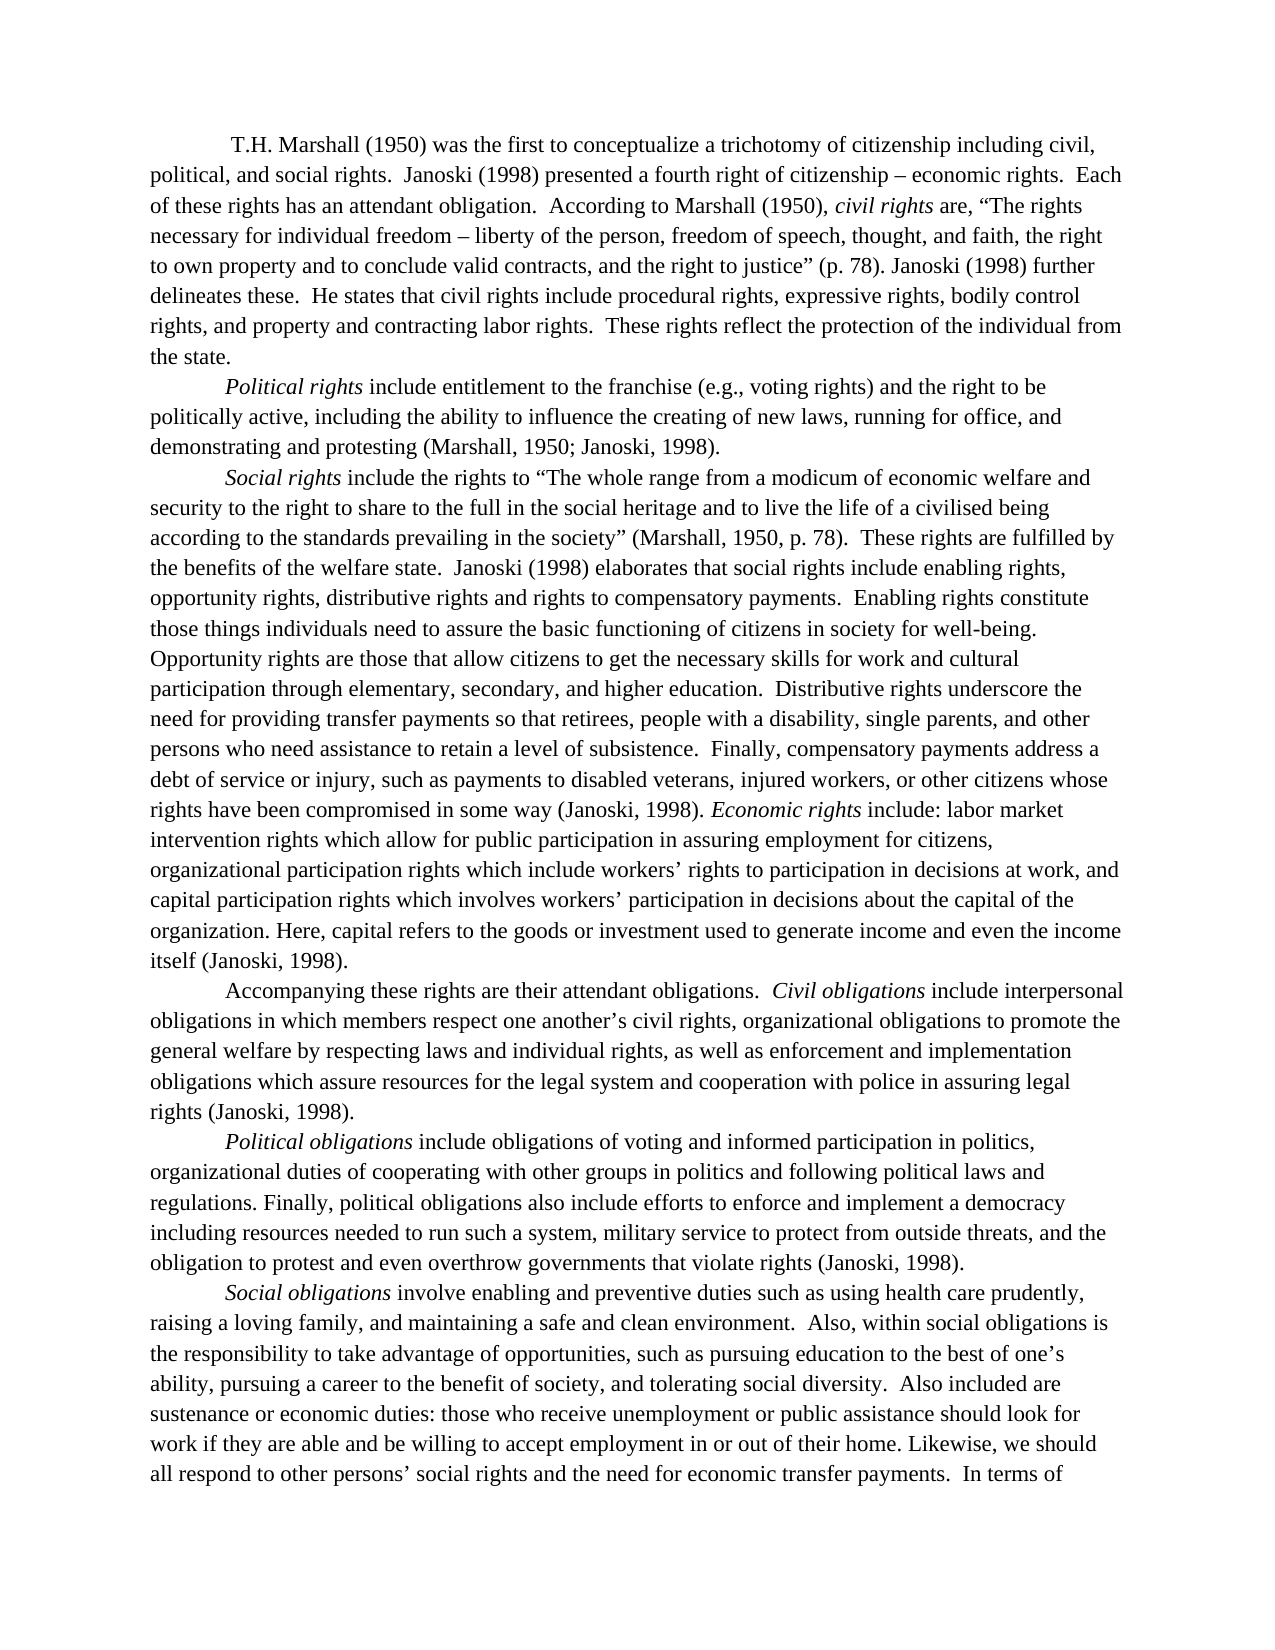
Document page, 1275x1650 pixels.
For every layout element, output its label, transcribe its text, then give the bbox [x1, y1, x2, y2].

text Social rights include the rights to “The whole range from a modicum of economic welfare and security to the right to share to the full in the social heritage and to live the life of a civilised being according to the standards prevailing in the society” (Marshall, 1950, p. 78). These rights are fulfilled by the benefits of the welfare state. Janoski (1998) elaborates that social rights include enabling rights, opportunity rights, distributive rights and rights to compensatory payments. Enabling rights constitute those things individuals need to assure the basic functioning of citizens in society for well-being. Opportunity rights are those that allow citizens to get the necessary skills for work and cultural participation through elementary, secondary, and higher education. Distributive rights underscore the need for providing transfer payments so that retirees, people with a disability, single parents, and other persons who need assistance to retain a level of subsistence. Finally, compensatory payments address a debt of service or injury, such as payments to disabled veterans, injured workers, or other citizens whose rights have been compromised in some way (Janoski, 1998). Economic rights include: labor market intervention rights which allow for public participation in assuring employment for citizens, organizational participation rights which include workers’ rights to participation in decisions at work, and capital participation rights which involves workers’ participation in decisions about the capital of the organization. Here, capital refers to the goods or investment used to generate income and even the income itself (Janoski, 1998). [150, 463, 1125, 973]
text T.H. Marshall (1950) was the first to conceptualize a trichotomy of citizenship including civil, political, and social rights. Janoski (1998) presented a fourth right of citizenship – economic rights. Each of these rights has an attendant obligation. According to Marshall (1950), civil rights are, “The rights necessary for individual freedom – liberty of the person, freedom of speech, thought, and faith, the right to own property and to conclude valid contracts, and the right to justice” (p. 78). Janoski (1998) further delineates these. He states that civil rights include procedural rights, expressive rights, bodily control rights, and property and contracting labor rights. These rights reflect the protection of the individual from the state. [150, 131, 1125, 369]
text Political obligations include obligations of voting and informed participation in politics, organizational duties of cooperating with other groups in politics and following political laws and regulations. Finally, political obligations also include efforts to enforce and implement a democracy including resources needed to run such a system, military service to protect from outside threats, and the obligation to protest and even overthrow governments that violate rights (Janoski, 1998). [150, 1128, 1125, 1275]
text Political rights include entitlement to the franchise (e.g., voting rights) and the right to be politically active, including the ability to influence the creating of new laws, running for office, and demonstrating and protesting (Marshall, 1950; Janoski, 1998). [150, 373, 1125, 460]
text Accompanying these rights are their attendant obligations. Civil obligations include interpersonal obligations in which members respect one another’s civil rights, organizational obligations to promote the general welfare by respecting laws and individual rights, as well as enforcement and implementation obligations which assure resources for the legal system and cooperation with police in assuring legal rights (Janoski, 1998). [150, 977, 1125, 1124]
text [150, 1279, 1125, 1487]
